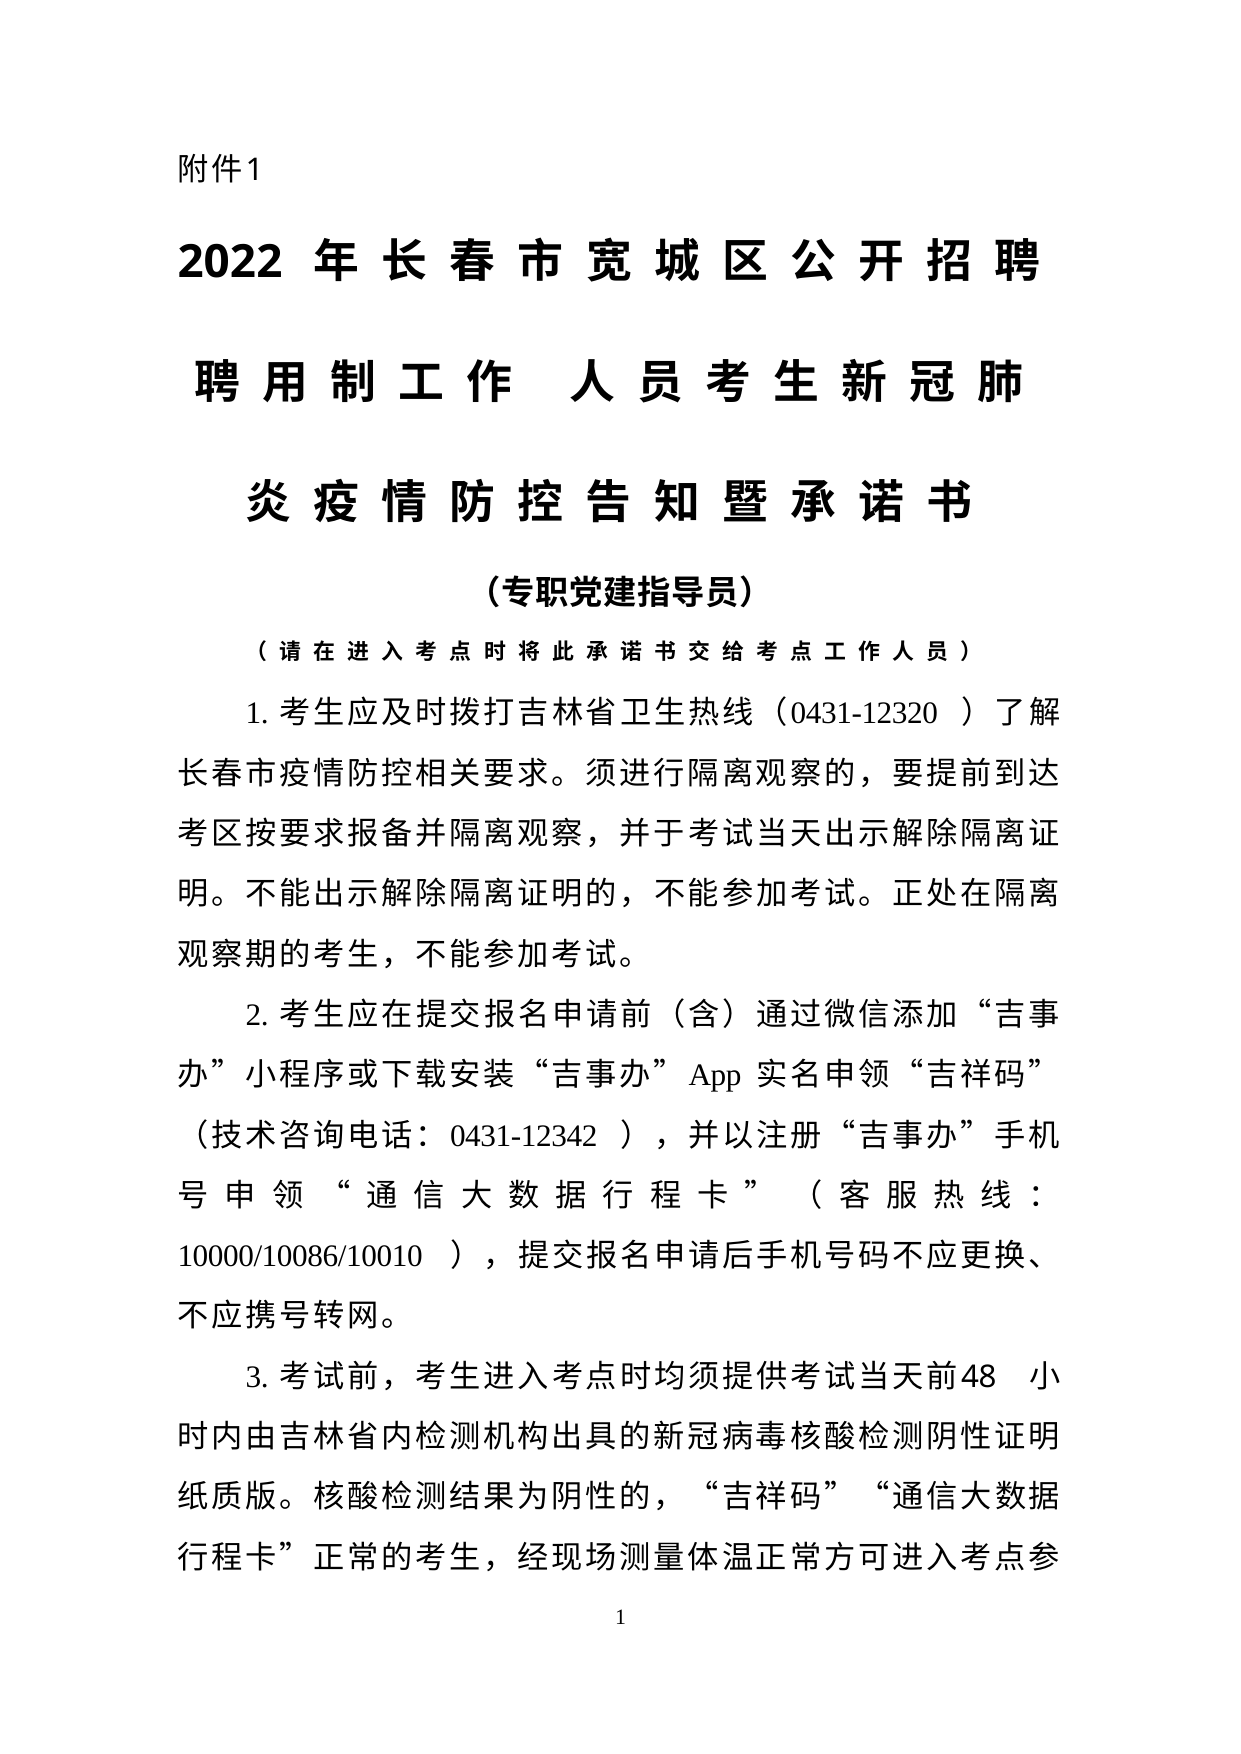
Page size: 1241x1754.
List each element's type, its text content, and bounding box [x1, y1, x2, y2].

text 1.考生应及时拨打吉林省卫生热线（0431-12320）了解长春市疫情防控相关要求。须进行隔离观察的，要提前到达考区按要求报备并隔离观察，并于考试当天出示解除隔离证明。不能出示解除隔离证明的，不能参加考试。正处在隔离观察期的考生，不能参加考试。 [177, 680, 1063, 982]
text 2022年长春市宽城区公开招聘聘用制工作 人员考生新冠肺炎疫情防控告知暨承诺书 [177, 197, 1063, 559]
text 附件1 [177, 137, 1063, 197]
text （请在进入考点时将此承诺书交给考点工作人员） [177, 620, 1063, 680]
text 2.考生应在提交报名申请前（含）通过微信添加“吉事办”小程序或下载安装“吉事办”App实名申领“吉祥码”（技术咨询电话：0431-12342），并以注册“吉事办”手机号申领“通信大数据行程卡”（客服热线：10000/10086/10010），提交报名申请后手机号码不应更换、不应携号转网。 [177, 982, 1063, 1343]
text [177, 1343, 1063, 1585]
text （专职党建指导员） [177, 559, 1063, 620]
